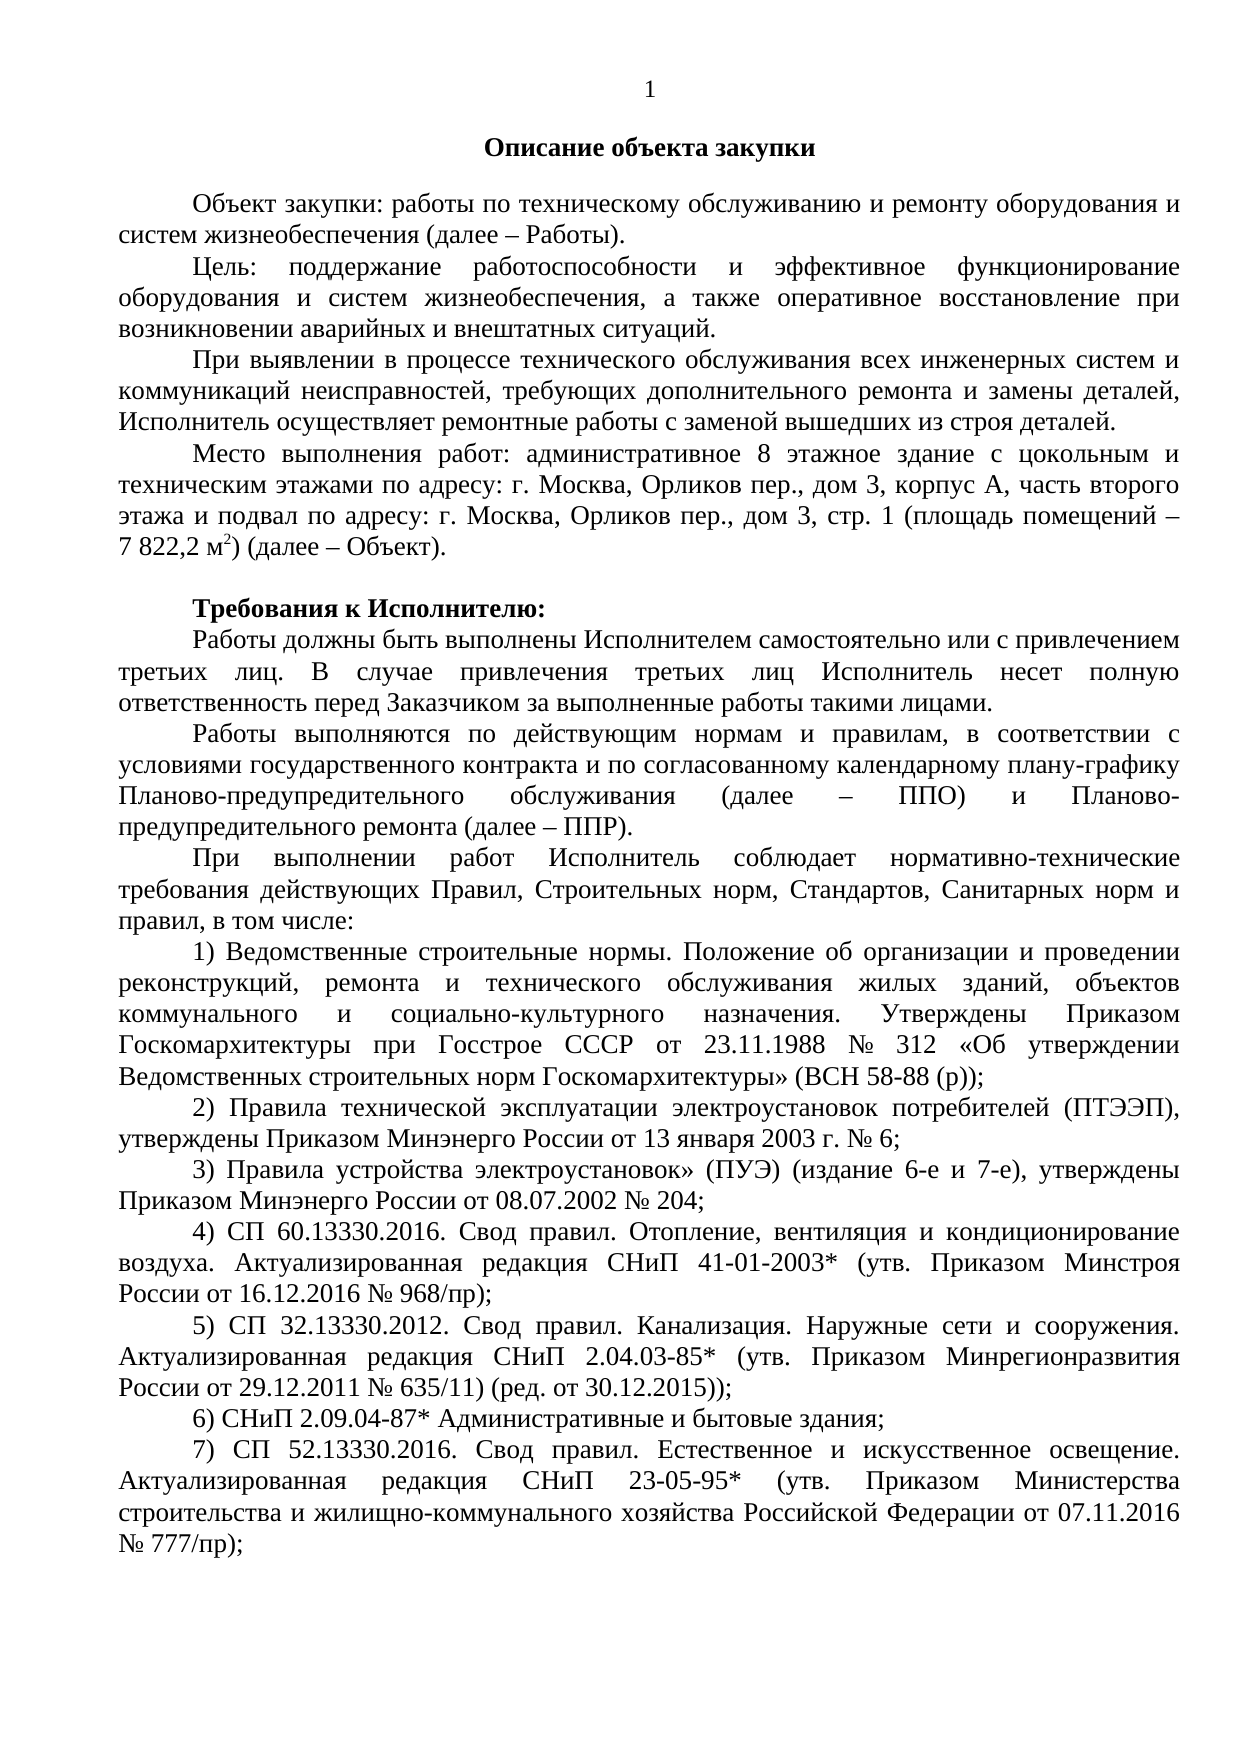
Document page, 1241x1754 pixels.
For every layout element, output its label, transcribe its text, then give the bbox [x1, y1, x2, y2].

text 4) СП 60.13330.2016. Свод правил. Отопление, вентиляция и кондиционирование воздуха. Актуализированная редакция СНиП 41-01-2003* (утв. Приказом Минстроя России от 16.12.2016 № 968/пр); [118, 1215, 1181, 1309]
text При выявлении в процессе технического обслуживания всех инженерных систем и коммуникаций неисправностей, требующих дополнительного ремонта и замены деталей, Исполнитель осуществляет ремонтные работы с заменой вышедших из строя деталей. [118, 343, 1181, 437]
text 2) Правила технической эксплуатации электроустановок потребителей (ПТЭЭП), утверждены Приказом Минэнерго России от 13 января 2003 г. № 6; [118, 1091, 1181, 1153]
text Место выполнения работ: административное 8 этажное здание с цокольным и техническим этажами по адресу: г. Москва, Орликов пер., дом 3, корпус А, часть второго этажа и подвал по адресу: г. Москва, Орликов пер., дом 3, стр. 1 (площадь помещений – 7 822,2 м2) (далее – Объект). [118, 437, 1181, 561]
text 5) СП 32.13330.2012. Свод правил. Канализация. Наружные сети и сооружения. Актуализированная редакция СНиП 2.04.03-85* (утв. Приказом Минрегионразвития России от 29.12.2011 № 635/11) (ред. от 30.12.2015)); [118, 1309, 1181, 1402]
text 1) Ведомственные строительные нормы. Положение об организации и проведении реконструкций, ремонта и технического обслуживания жилых зданий, объектов коммунального и социально-культурного назначения. Утверждены Приказом Госкомархитектуры при Госстрое СССР от 23.11.1988 № 312 «Об утверждении Ведомственных строительных норм Госкомархитектуры» (ВСН 58-88 (р)); [118, 935, 1181, 1091]
text При выполнении работ Исполнитель соблюдает нормативно-технические требования действующих Правил, Строительных норм, Стандартов, Санитарных норм и правил, в том числе: [118, 842, 1181, 935]
text 3) Правила устройства электроустановок» (ПУЭ) (издание 6-е и 7-е), утверждены Приказом Минэнерго России от 08.07.2002 № 204; [118, 1153, 1181, 1215]
text Работы должны быть выполнены Исполнителем самостоятельно или с привлечением третьих лиц. В случае привлечения третьих лиц Исполнитель несет полную ответственность перед Заказчиком за выполненные работы такими лицами. [118, 623, 1181, 717]
text 7) СП 52.13330.2016. Свод правил. Естественное и искусственное освещение. Актуализированная редакция СНиП 23-05-95* (утв. Приказом Министерства строительства и жилищно-коммунального хозяйства Российской Федерации от 07.11.2016 № 777/пр); [118, 1433, 1181, 1558]
text Требования к Исполнителю: [118, 592, 1181, 623]
title Описание объекта закупки [118, 131, 1181, 162]
text Цель: поддержание работоспособности и эффективное функционирование оборудования и систем жизнеобеспечения, а также оперативное восстановление при возникновении аварийных и внештатных ситуаций. [118, 250, 1181, 343]
text 6) СНиП 2.09.04-87* Административные и бытовые здания; [118, 1402, 1181, 1433]
text Работы выполняются по действующим нормам и правилам, в соответствии с условиями государственного контракта и по согласованному календарному плану-графику Планово-предупредительного обслуживания (далее – ППО) и Планово-предупредительного ремонта (далее – ППР). [118, 717, 1181, 842]
text Объект закупки: работы по техническому обслуживанию и ремонту оборудования и систем жизнеобеспечения (далее – Работы). [118, 187, 1181, 250]
